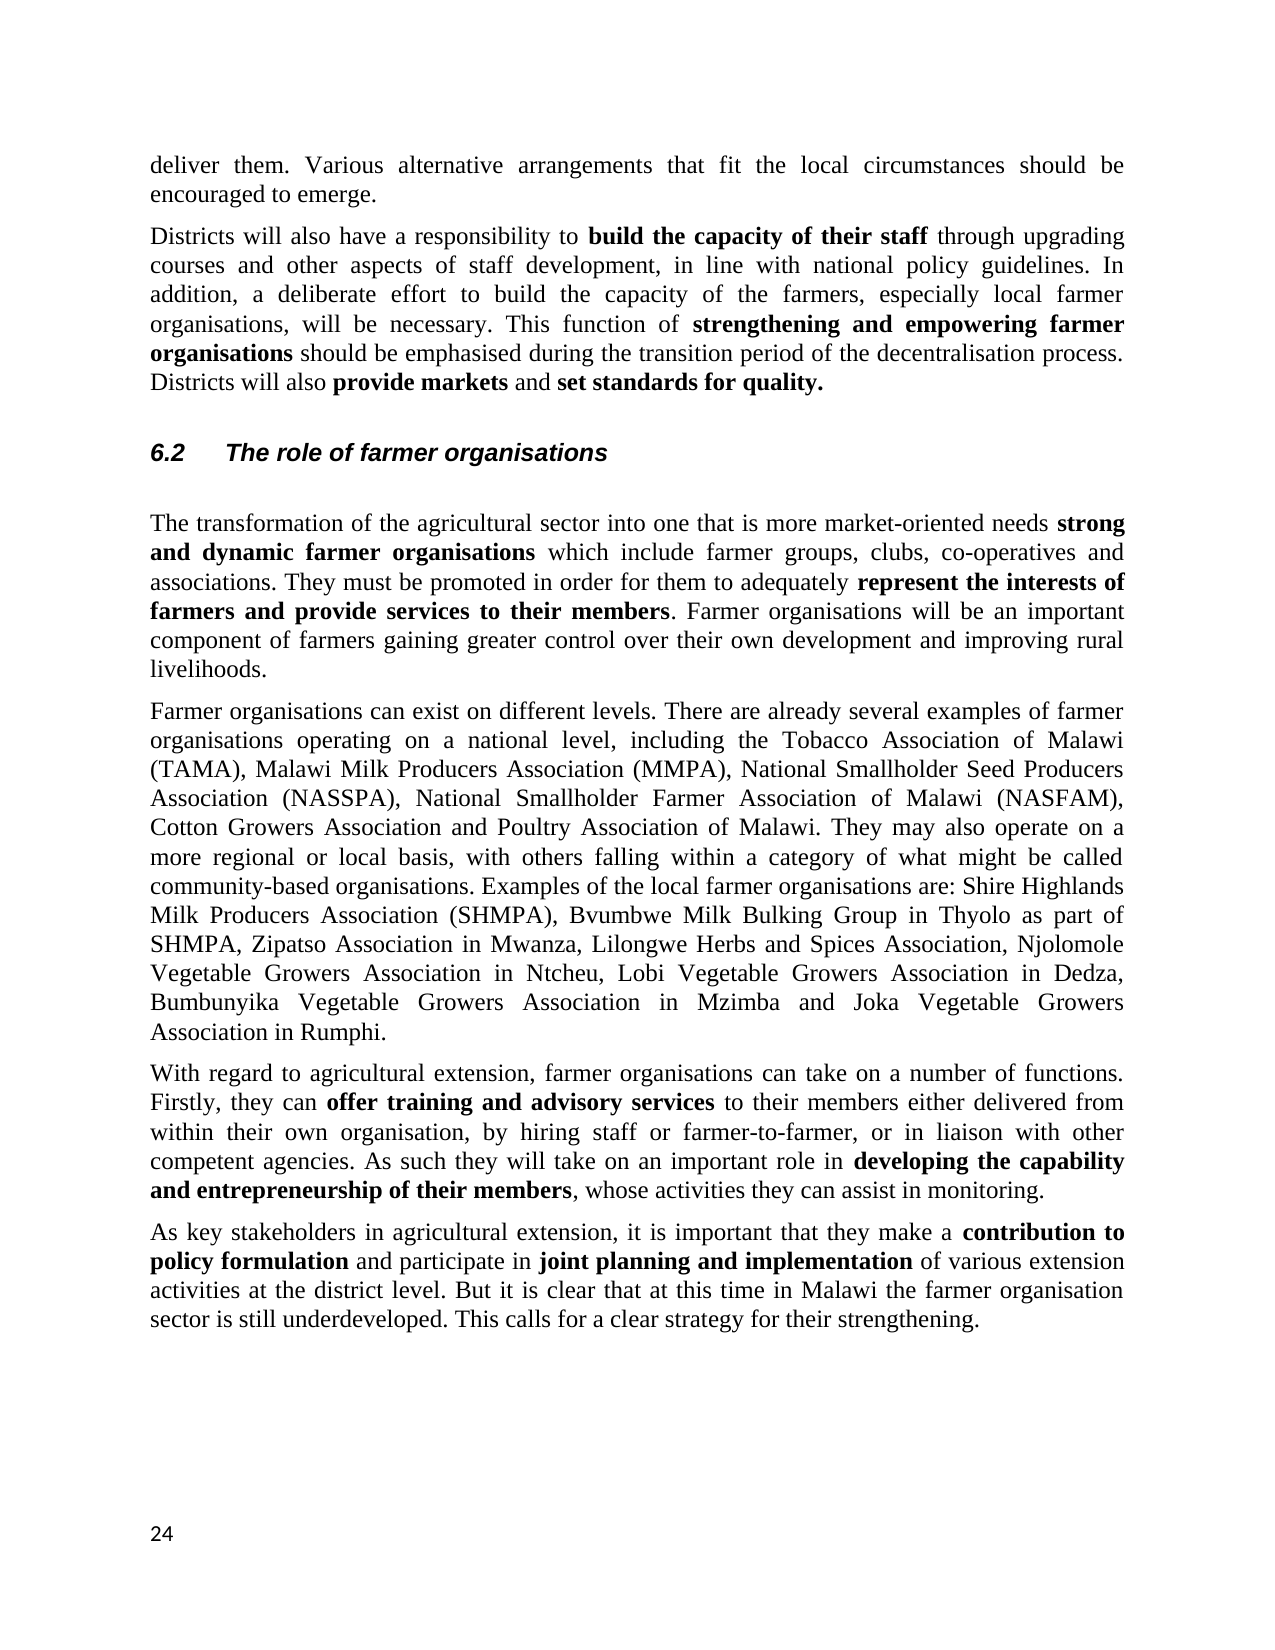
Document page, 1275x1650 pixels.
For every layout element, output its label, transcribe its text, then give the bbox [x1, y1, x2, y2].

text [150, 150, 1125, 208]
text As key stakeholders in agricultural extension, it is important that they make a contribution to policy formulation and participate in joint planning and implementation of various extension activities at the district level. But it is clear that at this time in Malawi the farmer organisation sector is still underdeveloped. This calls for a clear strategy for their strengthening. [150, 1216, 1125, 1333]
subtitle 6.2 The role of farmer organisations [150, 437, 1125, 466]
text Farmer organisations can exist on different levels. There are already several examples of farmer organisations operating on a national level, including the Tobacco Association of Malawi (TAMA), Malawi Milk Producers Association (MMPA), National Smallholder Seed Producers Association (NASSPA), National Smallholder Farmer Association of Malawi (NASFAM), Cotton Growers Association and Poultry Association of Malawi. They may also operate on a more regional or local basis, with others falling within a category of what might be called community-based organisations. Examples of the local farmer organisations are: Shire Highlands Milk Producers Association (SHMPA), Bvumbwe Milk Bulking Group in Thyolo as part of SHMPA, Zipatso Association in Mwanza, Lilongwe Herbs and Spices Association, Njolomole Vegetable Growers Association in Ntcheu, Lobi Vegetable Growers Association in Dedza, Bumbunyika Vegetable Growers Association in Mzimba and Joka Vegetable Growers Association in Rumphi. [150, 695, 1125, 1045]
text The transformation of the agricultural sector into one that is more market-oriented needs strong and dynamic farmer organisations which include farmer groups, clubs, co-operatives and associations. They must be promoted in order for them to adequately represent the interests of farmers and provide services to their members. Farmer organisations will be an important component of farmers gaining greater control over their own development and improving rural livelihoods. [150, 508, 1125, 683]
text With regard to agricultural extension, farmer organisations can take on a number of functions. Firstly, they can offer training and advisory services to their members either delivered from within their own organisation, by hiring staff or farmer-to-farmer, or in liaison with other competent agencies. As such they will take on an important role in developing the capability and entrepreneurship of their members, whose activities they can assist in monitoring. [150, 1058, 1125, 1204]
text Districts will also have a responsibility to build the capacity of their staff through upgrading courses and other aspects of staff development, in line with national policy guidelines. In addition, a deliberate effort to build the capacity of the farmers, especially local farmer organisations, will be necessary. This function of strengthening and empowering farmer organisations should be emphasised during the transition period of the decentralisation process. Districts will also provide markets and set standards for quality. [150, 221, 1125, 396]
